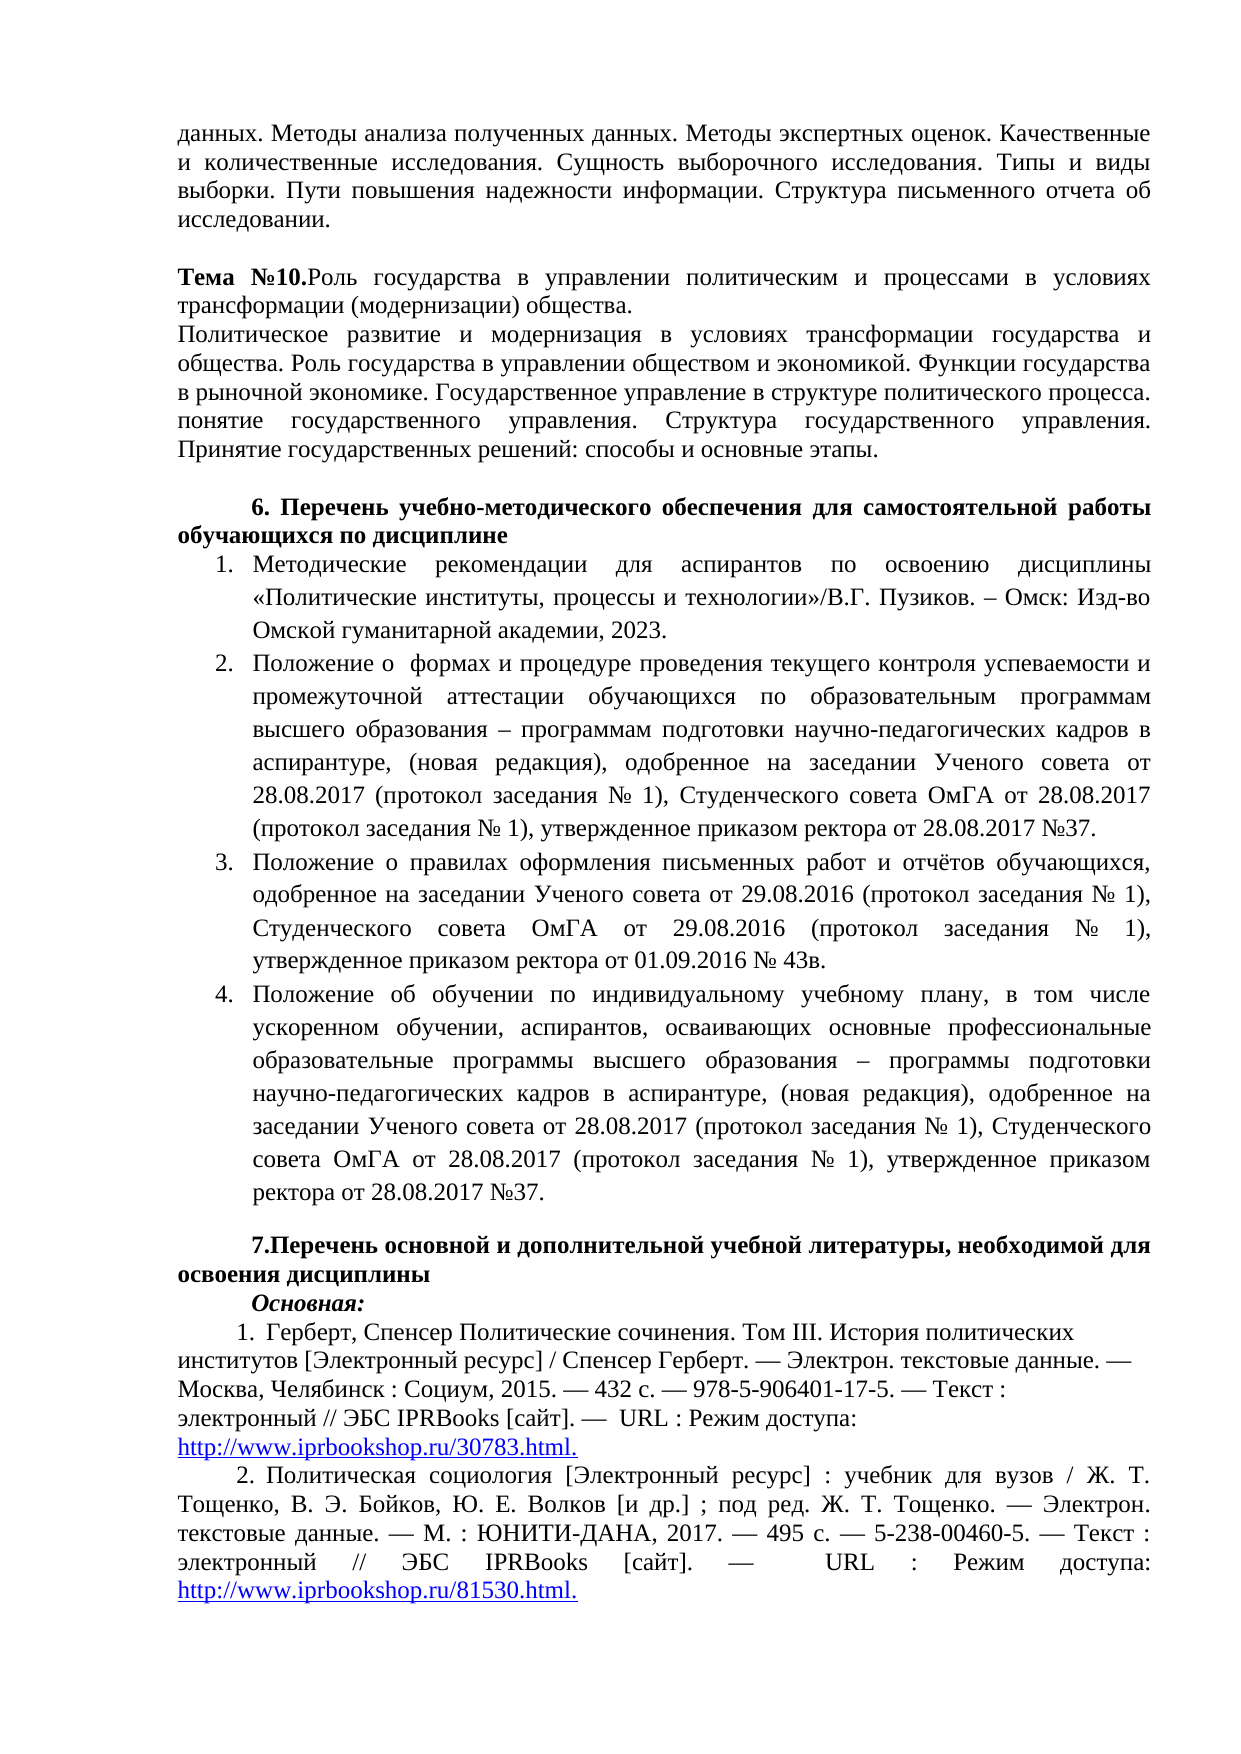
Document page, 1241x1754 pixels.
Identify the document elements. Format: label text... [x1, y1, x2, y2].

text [177, 118, 1152, 233]
text Тема №10.Роль государства в управлении политическим и процессами в условиях трансформации (модернизации) общества. [177, 262, 1152, 319]
text Основная: [177, 1288, 1152, 1317]
text 7.Перечень основной и дополнительной учебной литературы, необходимой для освоения дисциплины [177, 1231, 1152, 1288]
text 6. Перечень учебно-методического обеспечения для самостоятельной работы обучающихся по дисциплине [177, 492, 1152, 549]
list Методические рекомендации для аспирантов по освоению дисциплины «Политические институты, процессы и технологии»/В.Г. Пузиков. – Омск: Изд-во Омской гуманитарной академии, 2023. [215, 549, 1152, 644]
list Политическая социология [Электронный ресурс] : учебник для вузов / Ж. Т. Тощенко, В. Э. Бойков, Ю. Е. Волков [и др.] ; под ред. Ж. Т. Тощенко. — Электрон. текстовые данные. — М. : ЮНИТИ-ДАНА, 2017. — 495 c. — 5-238-00460-5. — Текст : электронный // ЭБС IPRBooks [сайт]. — URL : Режим доступа: http://www.iprbookshop.ru/81530.html. [177, 1461, 1152, 1604]
text Политическое развитие и модернизация в условиях трансформации государства и общества. Роль государства в управлении обществом и экономикой. Функции государства в рыночной экономике. Государственное управление в структуре политического процесса. понятие государственного управления. Структура государственного управления. Принятие государственных решений: способы и основные этапы. [177, 319, 1152, 463]
list Положение о правилах оформления письменных работ и отчётов обучающихся, одобренное на заседании Ученого совета от 29.08.2016 (протокол заседания № 1), Студенческого совета ОмГА от 29.08.2016 (протокол заседания № 1), утвержденное приказом ректора от 01.09.2016 № 43в. [215, 847, 1152, 974]
list Герберт, Спенсер Политические сочинения. Том III. История политических институтов [Электронный ресурс] / Спенсер Герберт. — Электрон. текстовые данные. — Москва, Челябинск : Социум, 2015. — 432 c. — 978-5-906401-17-5. — Текст : электронный // ЭБС IPRBooks [сайт]. — URL : Режим доступа: http://www.iprbookshop.ru/30783.html. [177, 1317, 1152, 1461]
list Положение о формах и процедуре проведения текущего контроля успеваемости и промежуточной аттестации обучающихся по образовательным программам высшего образования – программам подготовки научно-педагогических кадров в аспирантуре, (новая редакция), одобренное на заседании Ученого совета от 28.08.2017 (протокол заседания № 1), Студенческого совета ОмГА от 28.08.2017 (протокол заседания № 1), утвержденное приказом ректора от 28.08.2017 №37. [215, 648, 1152, 842]
list Положение об обучении по индивидуальному учебному плану, в том числе ускоренном обучении, аспирантов, осваивающих основные профессиональные образовательные программы высшего образования – программы подготовки научно-педагогических кадров в аспирантуре, (новая редакция), одобренное на заседании Ученого совета от 28.08.2017 (протокол заседания № 1), Студенческого совета ОмГА от 28.08.2017 (протокол заседания № 1), утвержденное приказом ректора от 28.08.2017 №37. [215, 979, 1152, 1206]
